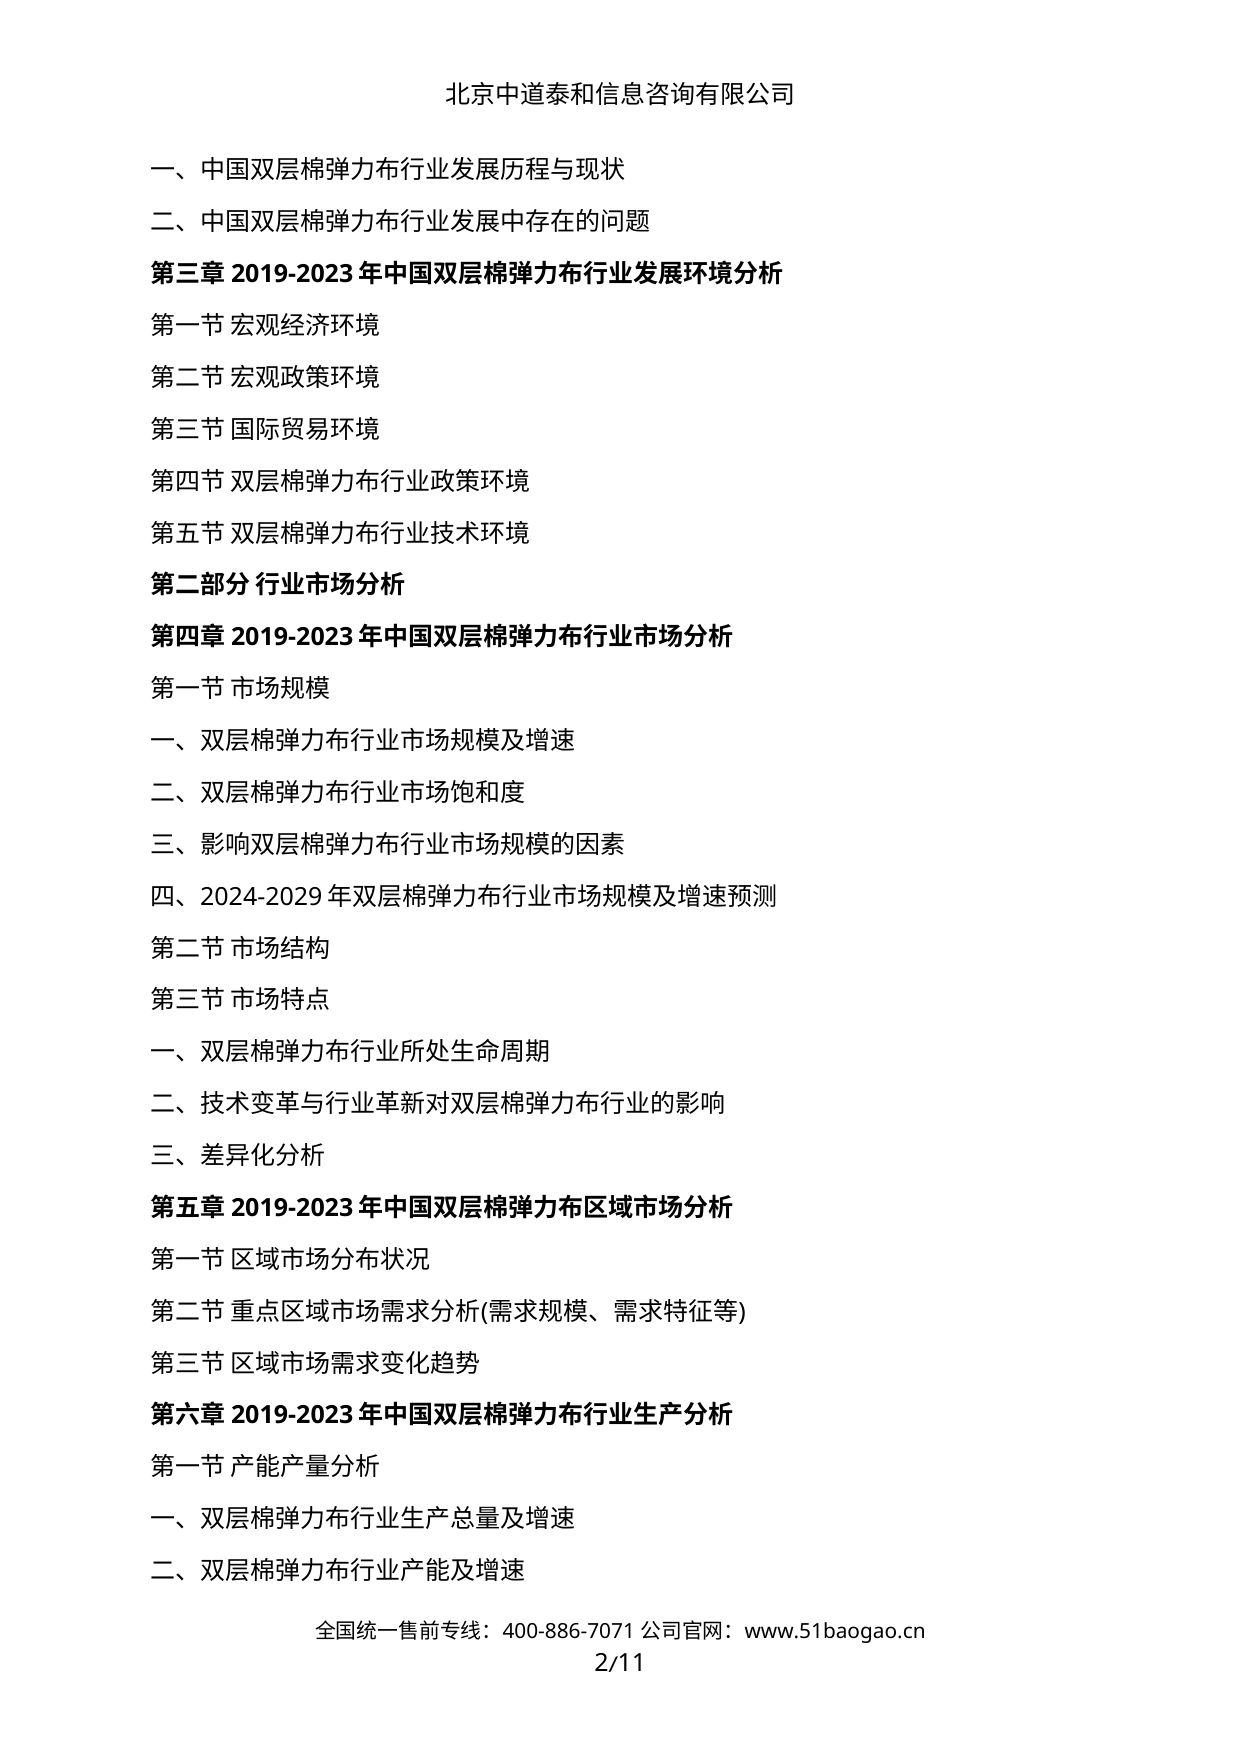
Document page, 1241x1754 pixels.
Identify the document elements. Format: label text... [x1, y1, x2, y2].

text 一、双层棉弹力布行业所处生命周期 [150, 1032, 1090, 1068]
text 第二节 宏观政策环境 [150, 357, 1090, 394]
text 第四章 2019-2023年中国双层棉弹力布行业市场分析 [150, 617, 1090, 653]
text 一、中国双层棉弹力布行业发展历程与现状 [150, 150, 1090, 186]
text 第二节 重点区域市场需求分析(需求规模、需求特征等) [150, 1291, 1090, 1327]
text 二、双层棉弹力布行业市场饱和度 [150, 772, 1090, 809]
text 二、中国双层棉弹力布行业发展中存在的问题 [150, 202, 1090, 238]
text 四、2024-2029年双层棉弹力布行业市场规模及增速预测 [150, 876, 1090, 912]
text 第五节 双层棉弹力布行业技术环境 [150, 513, 1090, 549]
text 一、双层棉弹力布行业市场规模及增速 [150, 721, 1090, 757]
text 第一节 区域市场分布状况 [150, 1239, 1090, 1276]
text 第五章 2019-2023年中国双层棉弹力布区域市场分析 [150, 1187, 1090, 1224]
text 第三节 市场特点 [150, 980, 1090, 1016]
text 三、影响双层棉弹力布行业市场规模的因素 [150, 824, 1090, 861]
text 二、技术变革与行业革新对双层棉弹力布行业的影响 [150, 1084, 1090, 1120]
text 第一节 产能产量分析 [150, 1447, 1090, 1483]
text 第三节 国际贸易环境 [150, 409, 1090, 446]
text 一、双层棉弹力布行业生产总量及增速 [150, 1499, 1090, 1535]
text 二、双层棉弹力布行业产能及增速 [150, 1551, 1090, 1587]
text 第一节 市场规模 [150, 669, 1090, 705]
text 第三章 2019-2023年中国双层棉弹力布行业发展环境分析 [150, 254, 1090, 290]
text 第一节 宏观经济环境 [150, 306, 1090, 342]
text 第二节 市场结构 [150, 928, 1090, 964]
text 第三节 区域市场需求变化趋势 [150, 1343, 1090, 1379]
text 第四节 双层棉弹力布行业政策环境 [150, 461, 1090, 497]
text 第二部分 行业市场分析 [150, 565, 1090, 601]
text 三、差异化分析 [150, 1136, 1090, 1172]
text 第六章 2019-2023年中国双层棉弹力布行业生产分析 [150, 1395, 1090, 1431]
